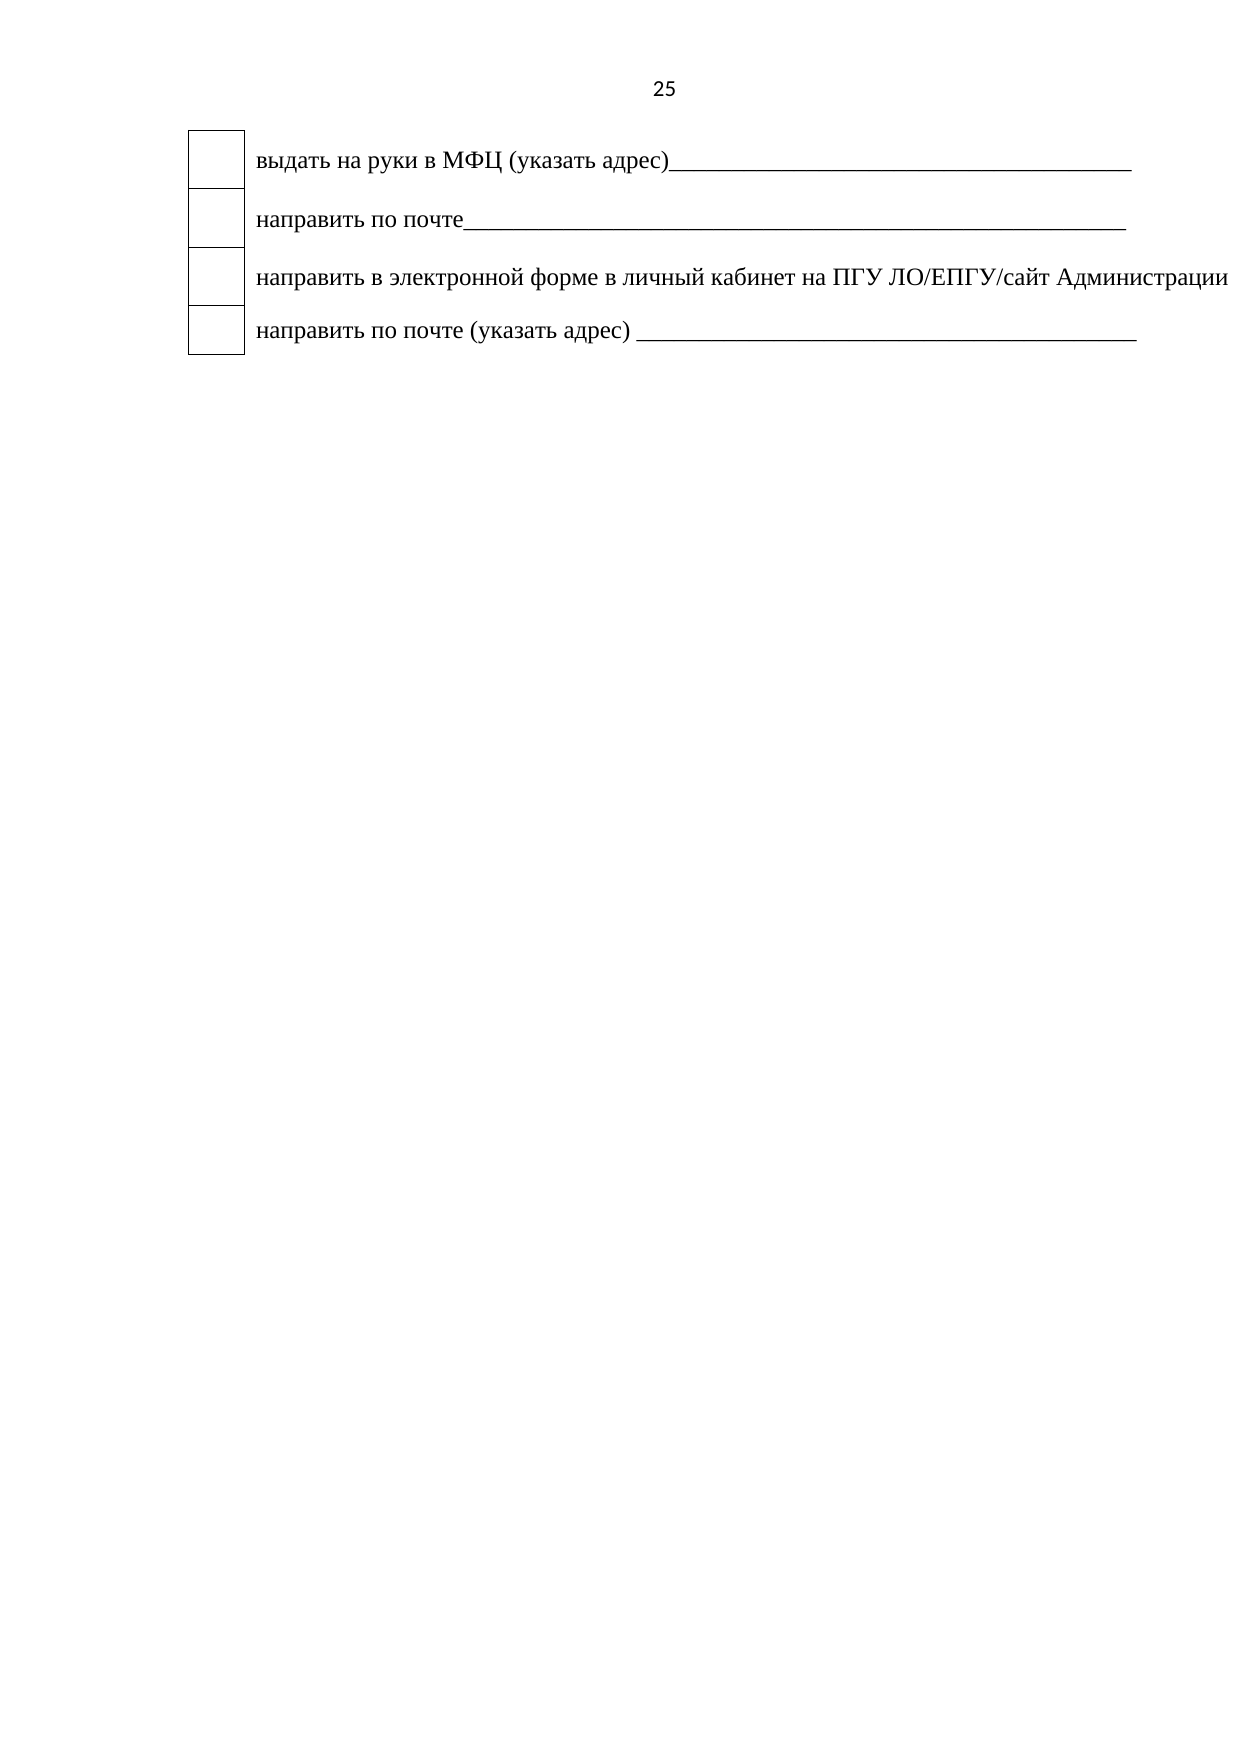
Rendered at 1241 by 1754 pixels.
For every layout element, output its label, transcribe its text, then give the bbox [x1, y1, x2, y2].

table_cell [189, 306, 244, 353]
table_cell направить по почте (указать адрес) ________________________________________ [245, 305, 1240, 353]
table_cell выдать на руки в МФЦ (указать адрес)_____________________________________ [245, 130, 1240, 188]
table_cell [189, 131, 244, 188]
table_cell [189, 248, 244, 305]
table_cell [189, 189, 244, 247]
table_cell направить в электронной форме в личный кабинет на ПГУ ЛО/ЕПГУ/сайт Администрации [245, 247, 1240, 305]
table_cell направить по почте_____________________________________________________ [245, 188, 1240, 247]
